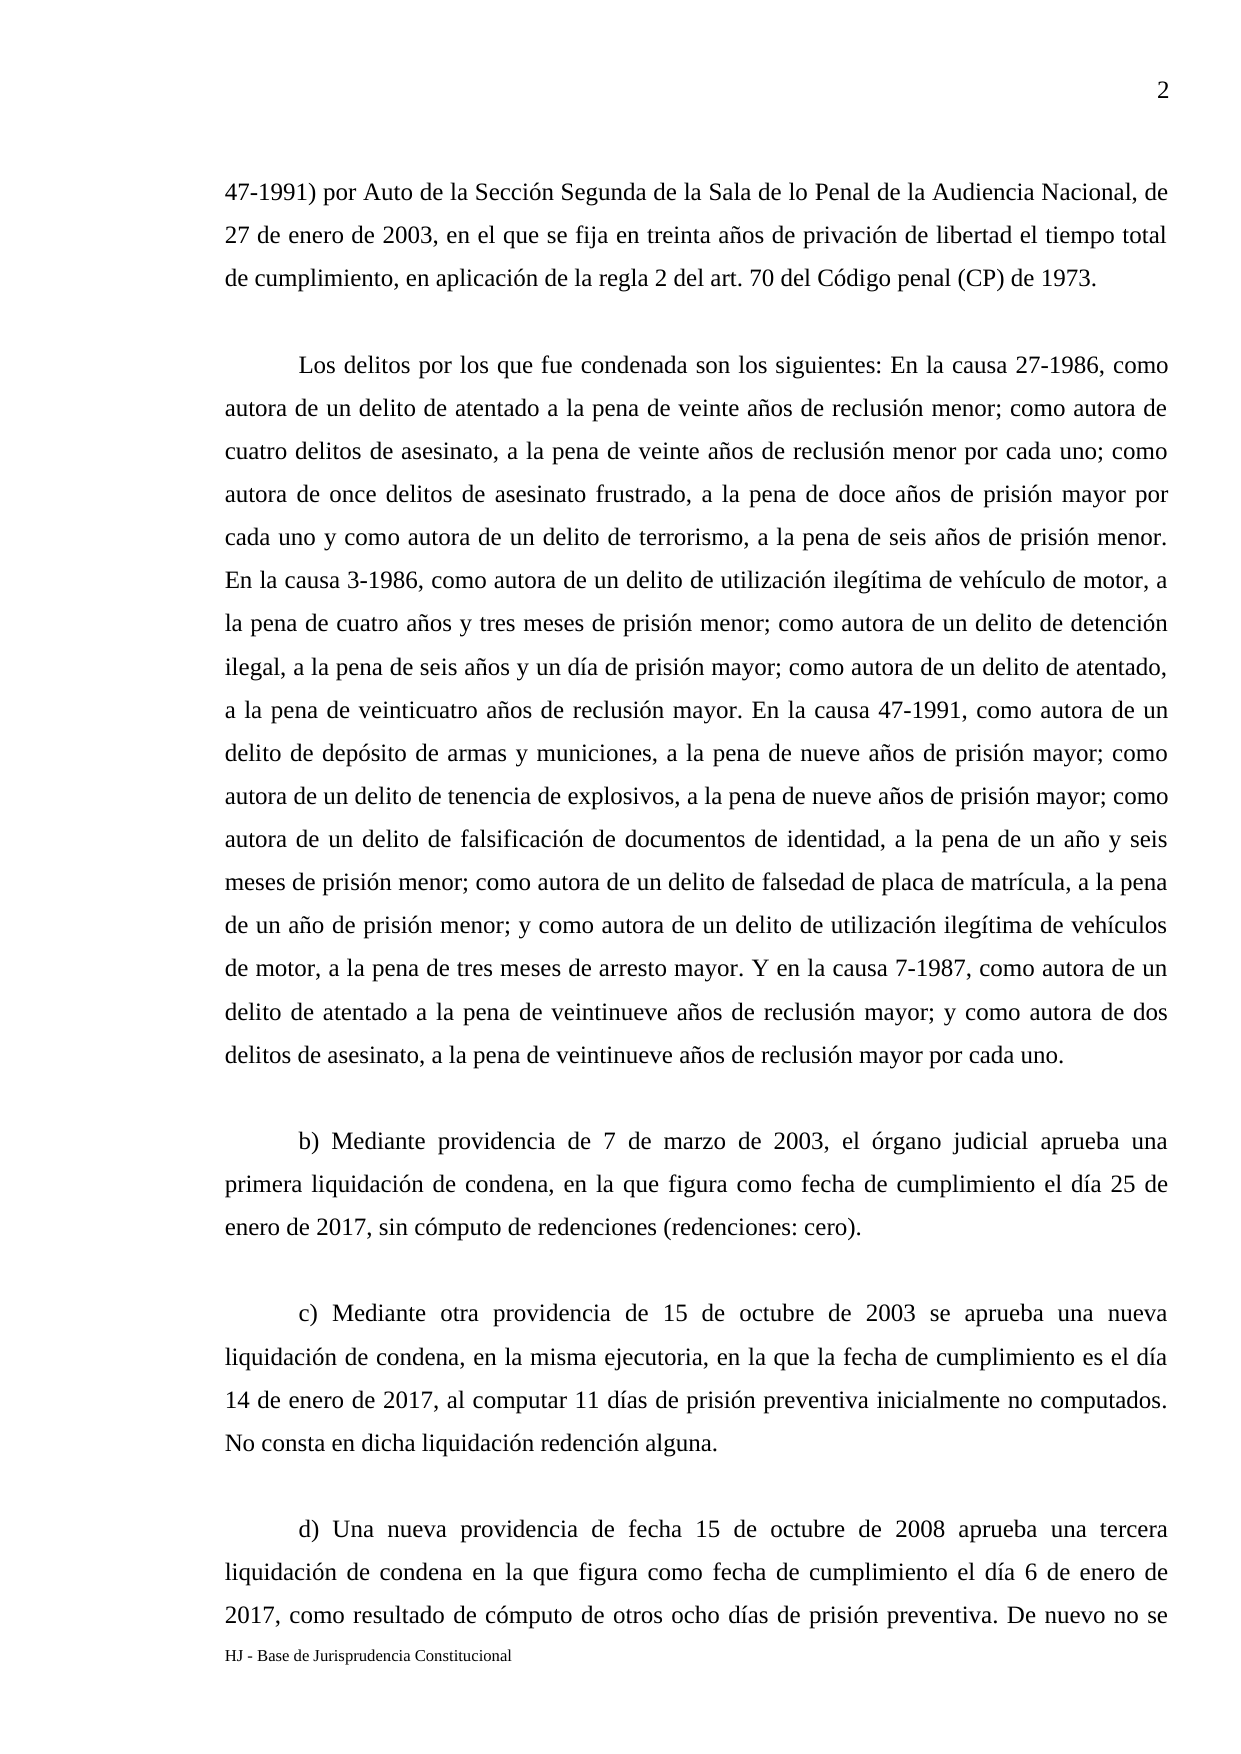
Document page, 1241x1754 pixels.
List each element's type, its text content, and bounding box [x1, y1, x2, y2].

text Los delitos por los que fue condenada son los siguientes: En la causa 27-1986, como autora de un delito de atentado a la pena de veinte años de reclusión menor; como autora de cuatro delitos de asesinato, a la pena de veinte años de reclusión menor por cada uno; como autora de once delitos de asesinato frustrado, a la pena de doce años de prisión mayor por cada uno y como autora de un delito de terrorismo, a la pena de seis años de prisión menor. En la causa 3-1986, como autora de un delito de utilización ilegítima de vehículo de motor, a la pena de cuatro años y tres meses de prisión menor; como autora de un delito de detención ilegal, a la pena de seis años y un día de prisión mayor; como autora de un delito de atentado, a la pena de veinticuatro años de reclusión mayor. En la causa 47-1991, como autora de un delito de depósito de armas y municiones, a la pena de nueve años de prisión mayor; como autora de un delito de tenencia de explosivos, a la pena de nueve años de prisión mayor; como autora de un delito de falsificación de documentos de identidad, a la pena de un año y seis meses de prisión menor; como autora de un delito de falsedad de placa de matrícula, a la pena de un año de prisión menor; y como autora de un delito de utilización ilegítima de vehículos de motor, a la pena de tres meses de arresto mayor. Y en la causa 7-1987, como autora de un delito de atentado a la pena de veintinueve años de reclusión mayor; y como autora de dos delitos de asesinato, a la pena de veintinueve años de reclusión mayor por cada uno. [224, 350, 1169, 1068]
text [224, 177, 1169, 292]
text c) Mediante otra providencia de 15 de octubre de 2003 se aprueba una nueva liquidación de condena, en la misma ejecutoria, en la que la fecha de cumplimiento es el día 14 de enero de 2017, al computar 11 días de prisión preventiva inicialmente no computados. No consta en dicha liquidación redención alguna. [224, 1298, 1169, 1457]
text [224, 1514, 1169, 1629]
text b) Mediante providencia de 7 de marzo de 2003, el órgano judicial aprueba una primera liquidación de condena, en la que figura como fecha de cumplimiento el día 25 de enero de 2017, sin cómputo de redenciones (redenciones: cero). [224, 1126, 1169, 1241]
